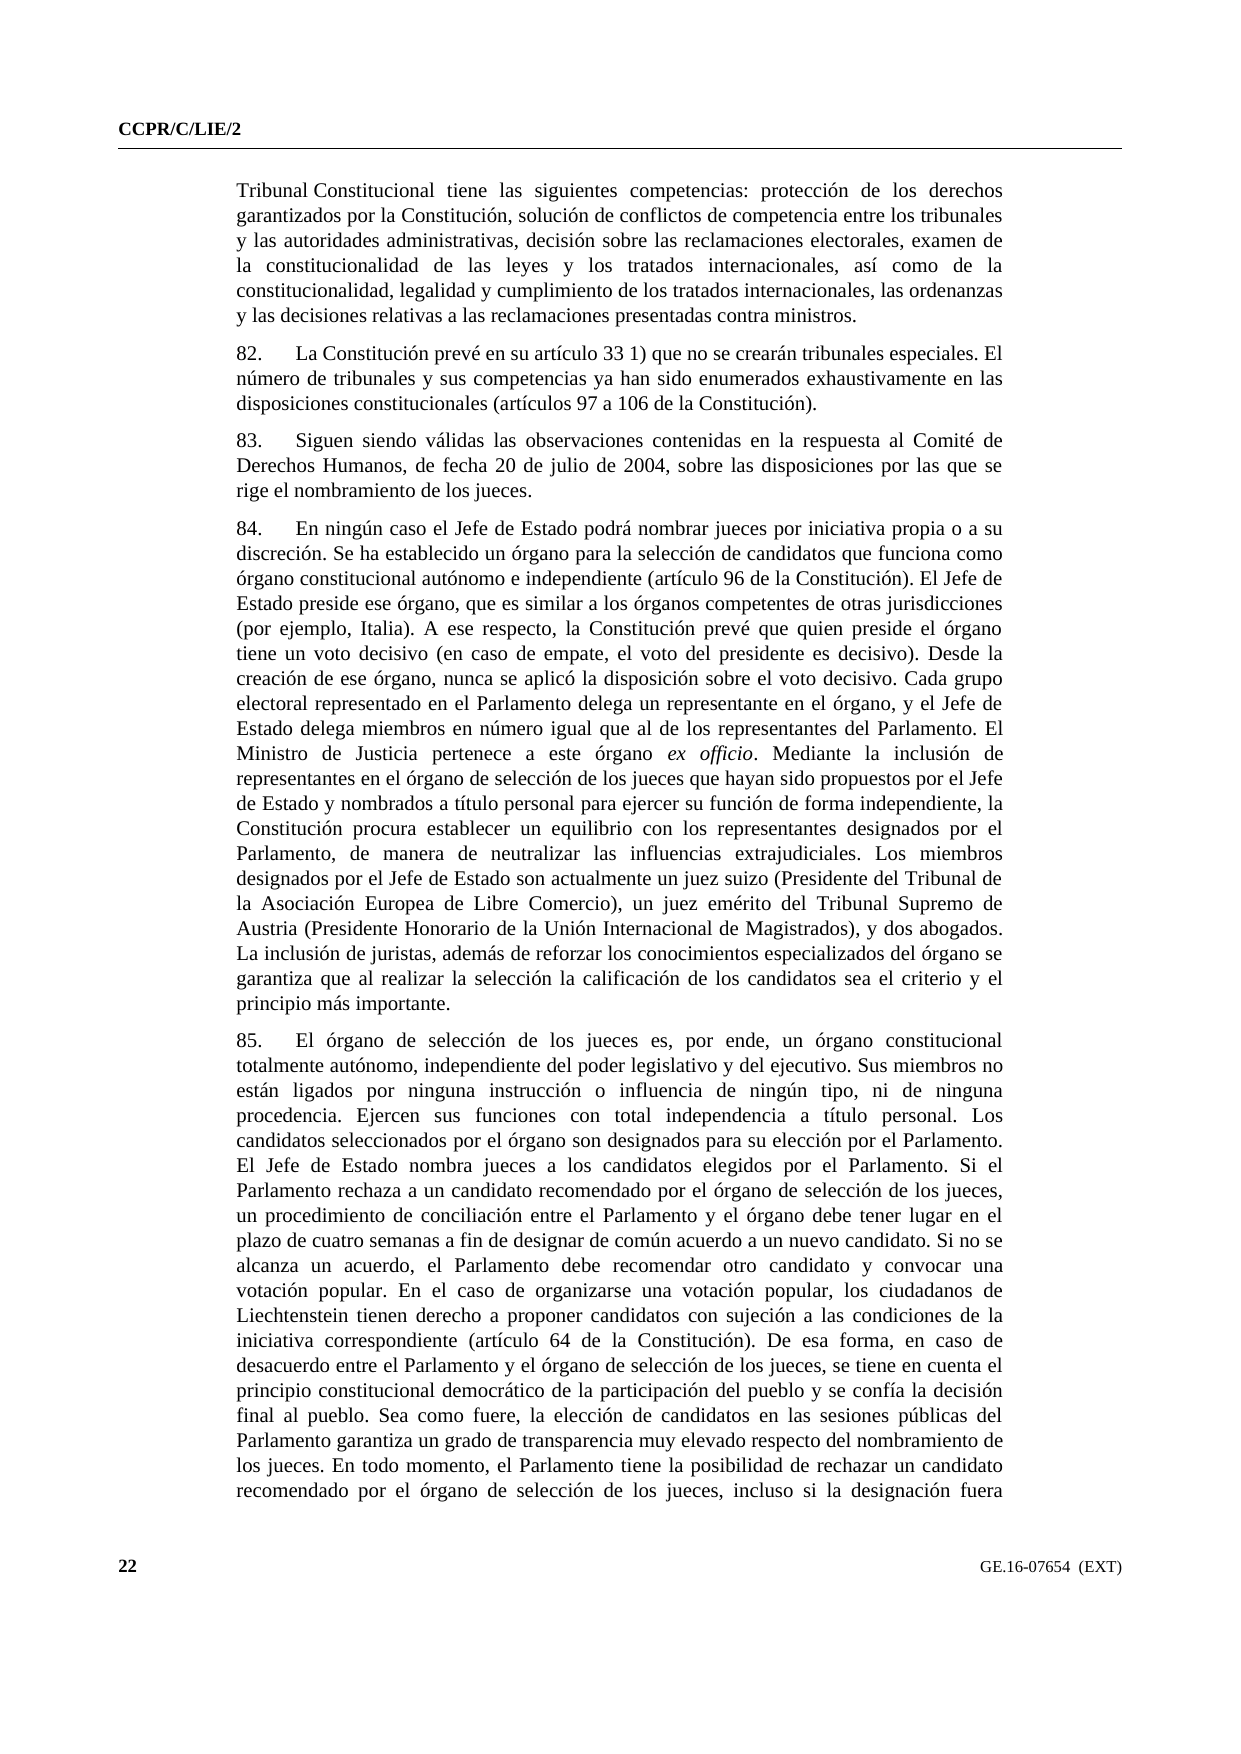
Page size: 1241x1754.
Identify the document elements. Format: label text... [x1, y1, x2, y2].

text 83. Siguen siendo válidas las observaciones contenidas en la respuesta al Comité de Derechos Humanos, de fecha 20 de julio de 2004, sobre las disposiciones por las que se rige el nombramiento de los jueces. [236, 427, 1004, 502]
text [236, 177, 1004, 327]
text 84. En ningún caso el Jefe de Estado podrá nombrar jueces por iniciativa propia o a su discreción. Se ha establecido un órgano para la selección de candidatos que funciona como órgano constitucional autónomo e independiente (artículo 96 de la Constitución). El Jefe de Estado preside ese órgano, que es similar a los órganos competentes de otras jurisdicciones (por ejemplo, Italia). A ese respecto, la Constitución prevé que quien preside el órgano tiene un voto decisivo (en caso de empate, el voto del presidente es decisivo). Desde la creación de ese órgano, nunca se aplicó la disposición sobre el voto decisivo. Cada grupo electoral representado en el Parlamento delega un representante en el órgano, y el Jefe de Estado delega miembros en número igual que al de los representantes del Parlamento. El Ministro de Justicia pertenece a este órgano ex officio. Mediante la inclusión de representantes en el órgano de selección de los jueces que hayan sido propuestos por el Jefe de Estado y nombrados a título personal para ejercer su función de forma independiente, la Constitución procura establecer un equilibrio con los representantes designados por el Parlamento, de manera de neutralizar las influencias extrajudiciales. Los miembros designados por el Jefe de Estado son actualmente un juez suizo (Presidente del Tribunal de la Asociación Europea de Libre Comercio), un juez emérito del Tribunal Supremo de Austria (Presidente Honorario de la Unión Internacional de Magistrados), y dos abogados. La inclusión de juristas, además de reforzar los conocimientos especializados del órgano se garantiza que al realizar la selección la calificación de los candidatos sea el criterio y el principio más importante. [236, 515, 1004, 1015]
text 82. La Constitución prevé en su artículo 33 1) que no se crearán tribunales especiales. El número de tribunales y sus competencias ya han sido enumerados exhaustivamente en las disposiciones constitucionales (artículos 106 de la Constitución). [236, 340, 1004, 415]
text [236, 1027, 1004, 1502]
